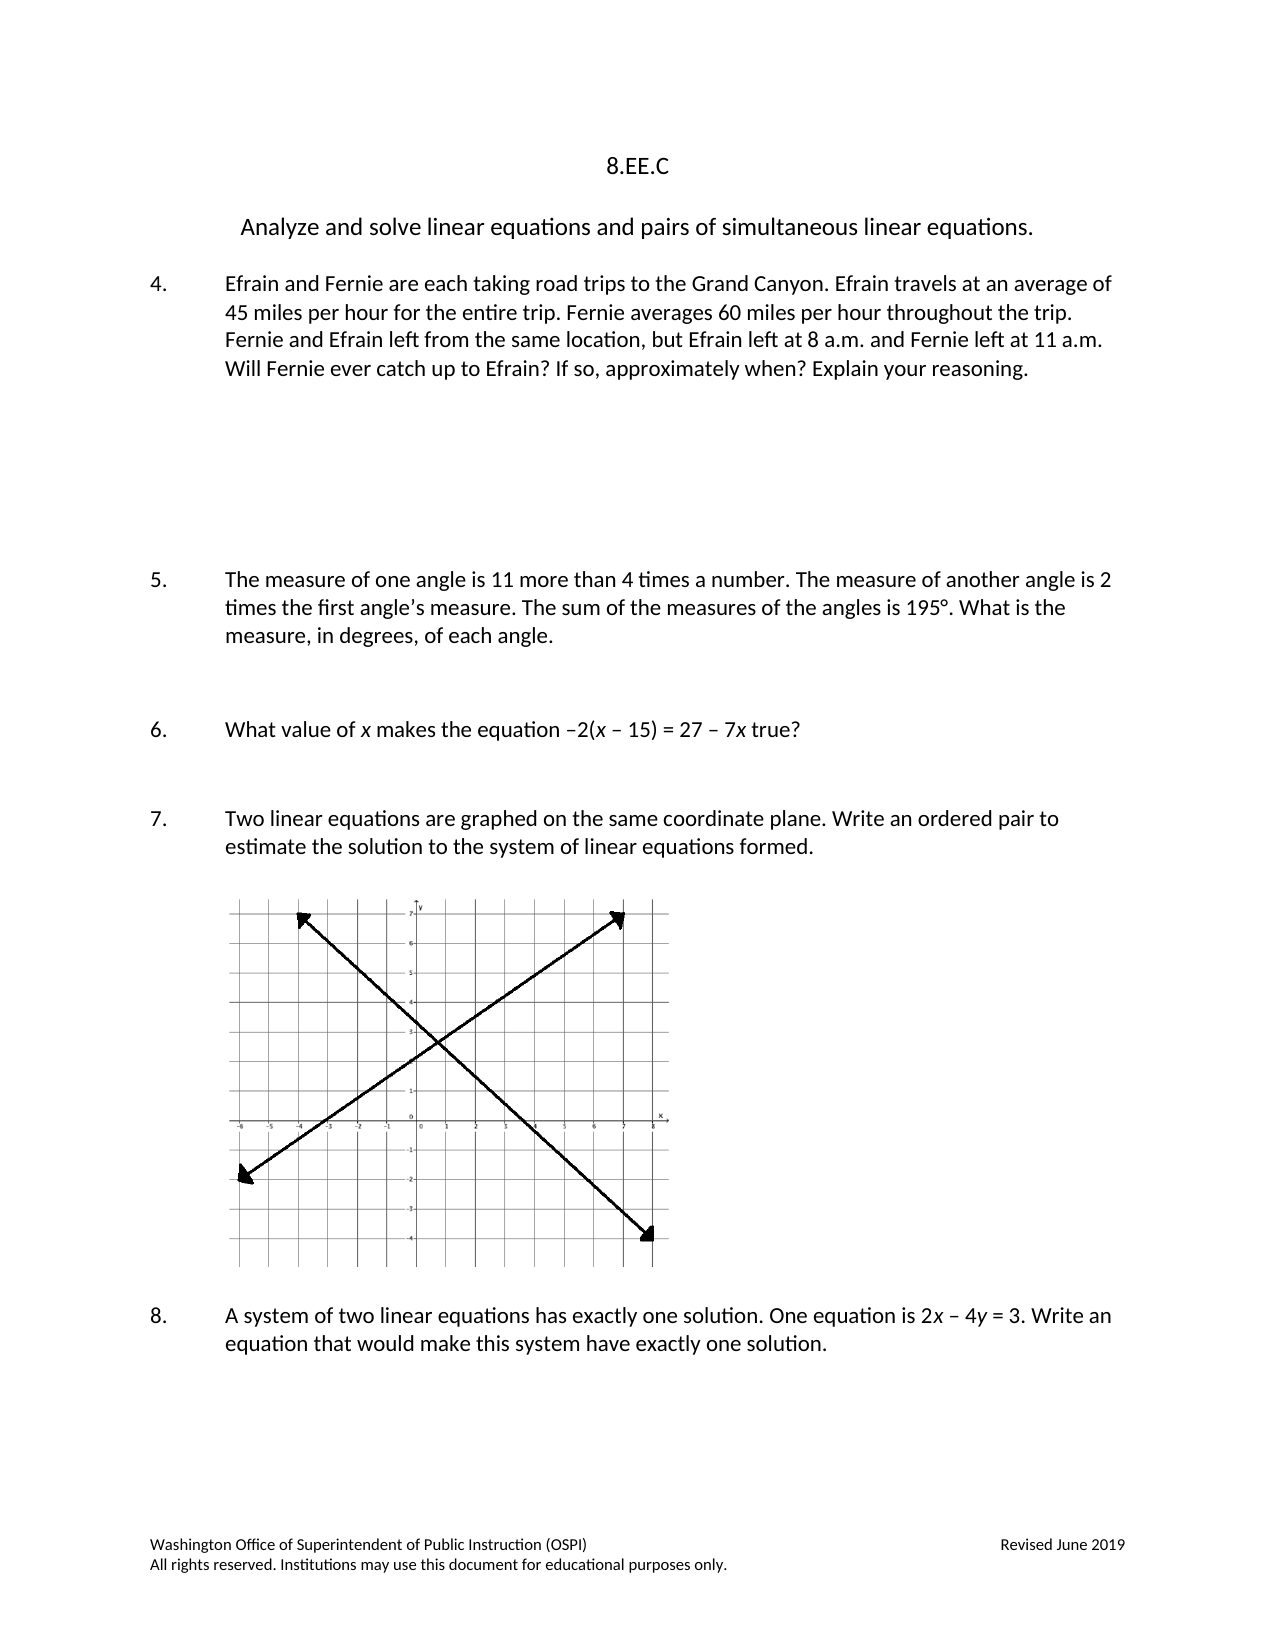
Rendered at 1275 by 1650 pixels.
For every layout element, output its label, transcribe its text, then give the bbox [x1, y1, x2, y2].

list What value of x makes the equation –2(x – 15) = 27 – 7x true? [150, 715, 1125, 743]
picture [225, 888, 675, 1274]
list A system of two linear equations has exactly one solution. One equation is 2x – 4y = 3. Write an equation that would make this system have exactly one solution. [150, 1301, 1125, 1357]
list The measure of one angle is 11 more than 4 times a number. The measure of another angle is 2 times the first angle’s measure. The sum of the measures of the angles is 195°. What is the measure, in degrees, of each angle. [150, 565, 1125, 649]
text Analyze and solve linear equations and pairs of simultaneous linear equations. [150, 211, 1125, 242]
list Efrain and Fernie are each taking road trips to the Grand Canyon. Efrain travels at an average of 45 miles per hour for the entire trip. Fernie averages 60 miles per hour throughout the trip. Fernie and Efrain left from the same location, but Efrain left at 8 a.m. and Fernie left at 11 a.m. Will Fernie ever catch up to Efrain? If so, approximately when? Explain your reasoning. [150, 269, 1125, 382]
text 8.EE.C [150, 150, 1125, 181]
